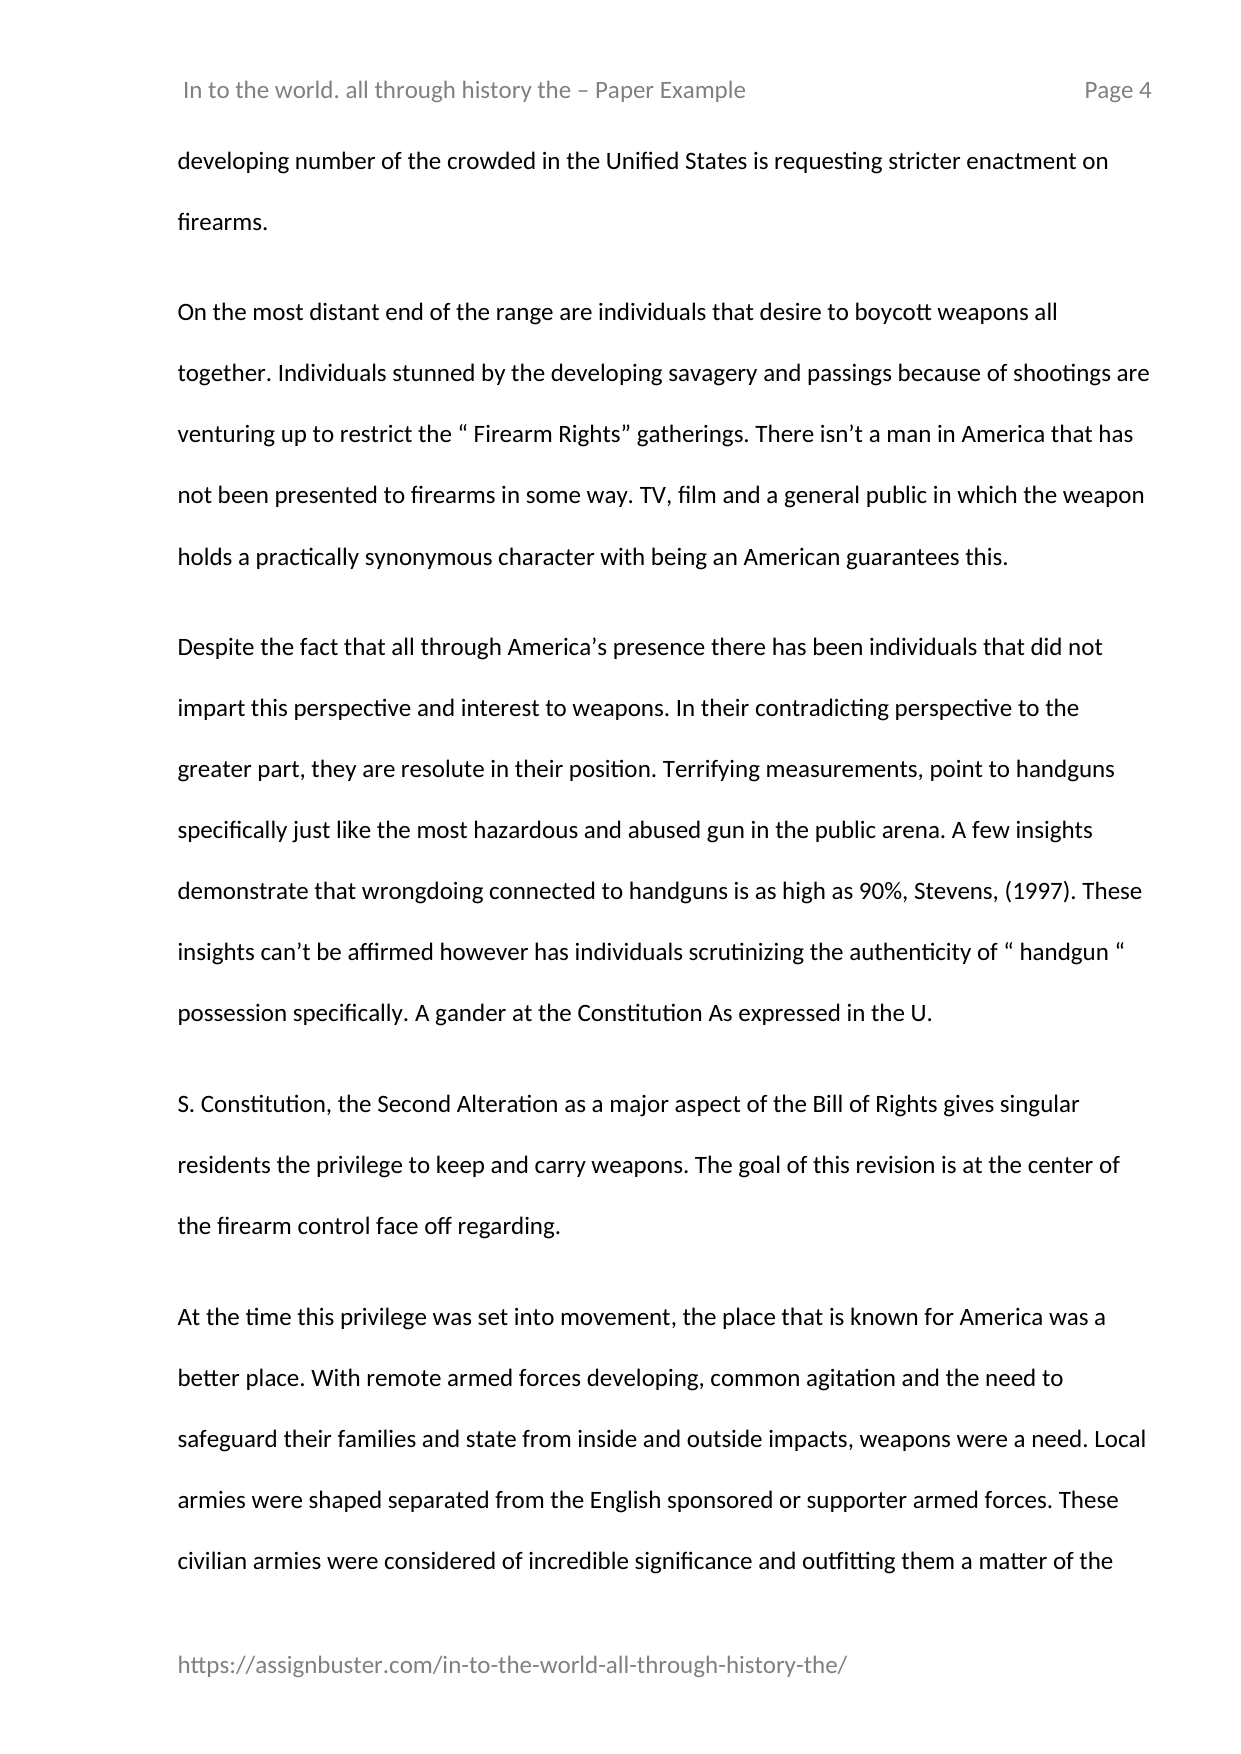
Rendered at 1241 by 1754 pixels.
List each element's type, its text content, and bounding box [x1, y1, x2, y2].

text S. Constitution, the Second Alteration as a major aspect of the Bill of Rights gives singular residents the privilege to keep and carry weapons. The goal of this revision is at the center of the firearm control face off regarding. [177, 1088, 1152, 1241]
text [177, 145, 1152, 237]
text On the most distant end of the range are individuals that desire to boycott weapons all together. Individuals stunned by the developing savagery and passings because of shootings are venturing up to restrict the “ Firearm Rights” gatherings. There isn’t a man in America that has not been presented to firearms in some way. TV, film and a general public in which the weapon holds a practically synonymous character with being an American guarantees this. [177, 297, 1152, 571]
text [177, 1301, 1152, 1575]
text Despite the fact that all through America’s presence there has been individuals that did not impart this perspective and interest to weapons. In their contradicting perspective to the greater part, they are resolute in their position. Terrifying measurements, point to handguns specifically just like the most hazardous and abused gun in the public arena. A few insights demonstrate that wrongdoing connected to handguns is as high as 90%, Stevens, (1997). These insights can’t be affirmed however has individuals scrutinizing the authenticity of “ handgun “ possession specifically. A gander at the Constitution As expressed in the U. [177, 631, 1152, 1028]
